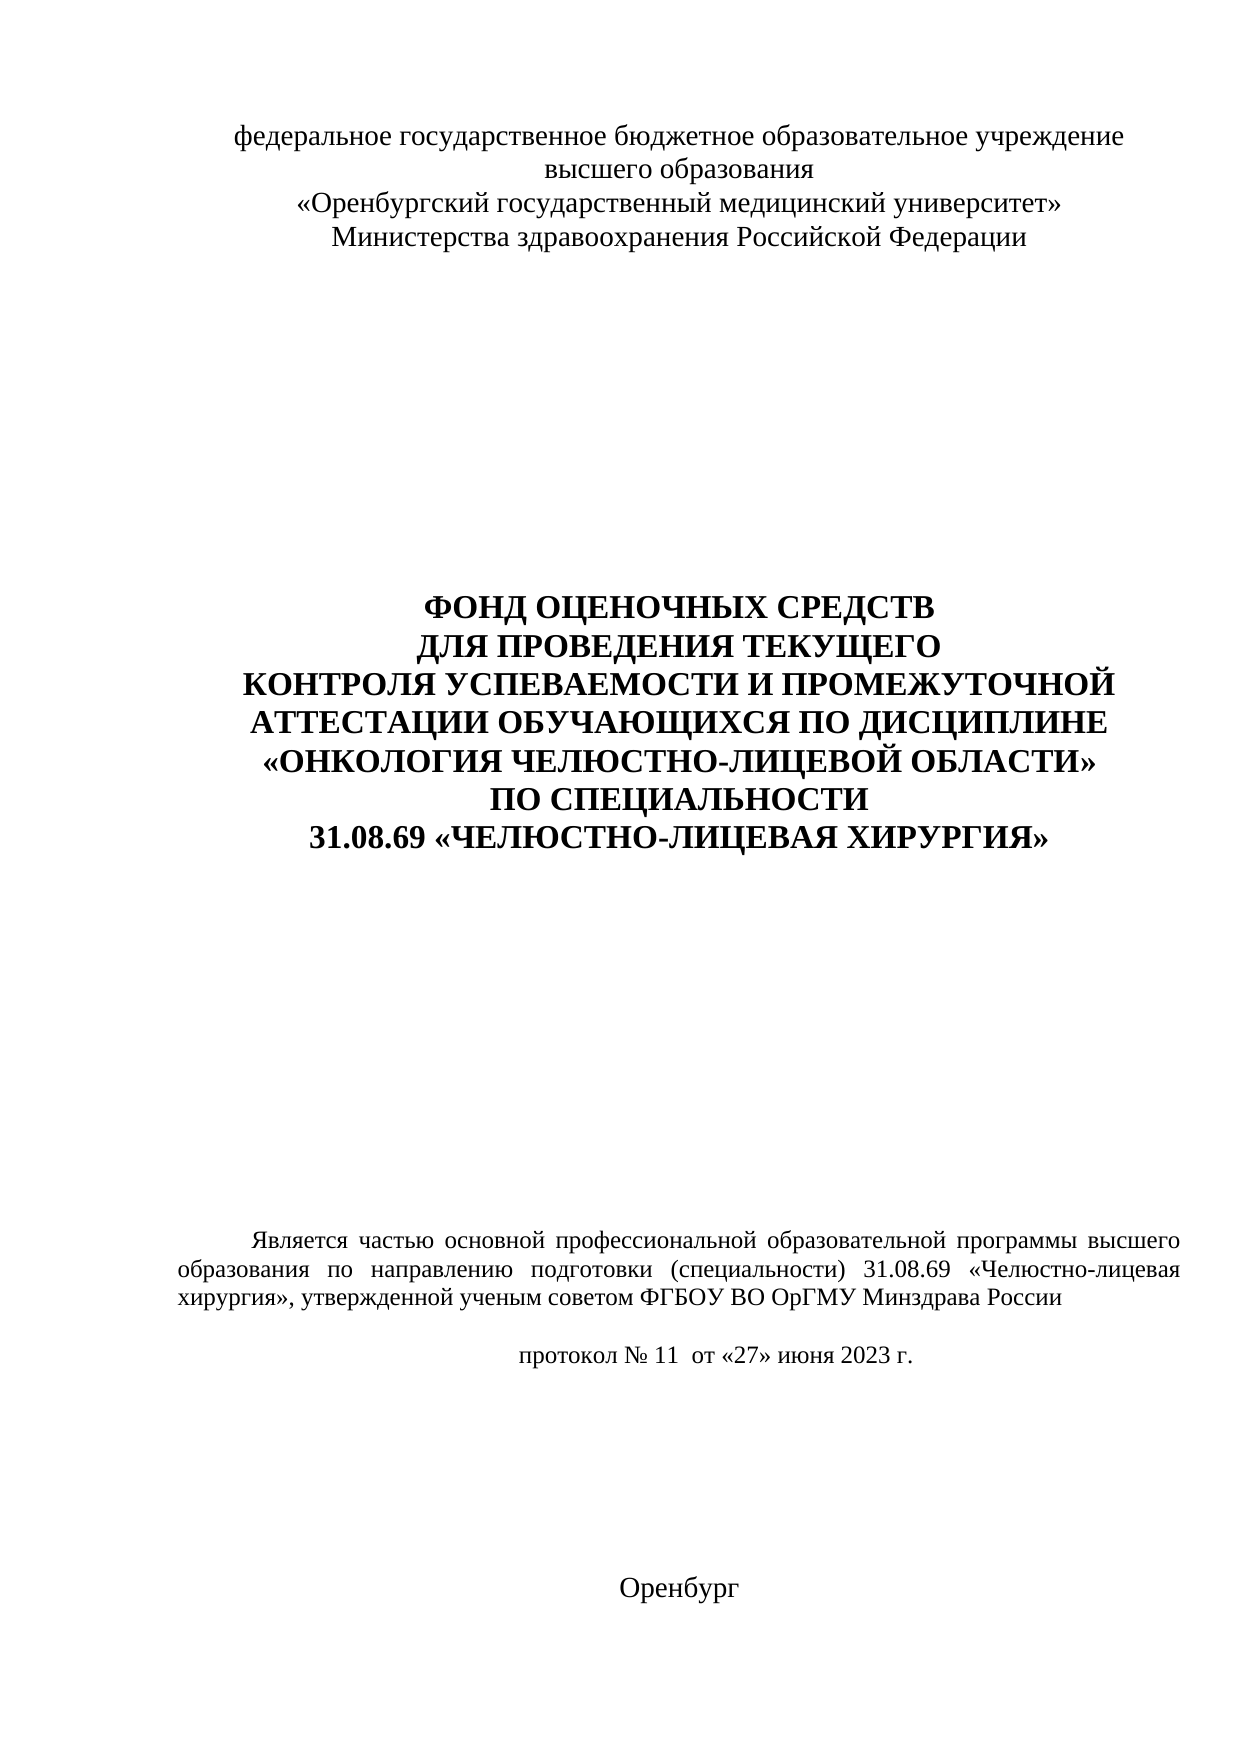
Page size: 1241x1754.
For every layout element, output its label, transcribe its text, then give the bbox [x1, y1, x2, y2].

text КОНТРОЛЯ УСПЕВАЕМОСТИ И ПРОМЕЖУТОЧНОЙ АТТЕСТАЦИИ ОБУЧАЮЩИХСЯ ПО ДИСЦИПЛИНЕ «онкология челюстно-лицевой области» [177, 664, 1181, 779]
text высшего образования [177, 152, 1181, 185]
text Является частью основной профессиональной образовательной программы высшего образования по направлению подготовки (специальности) 31.08.69 «Челюстно-лицевая хирургия», утвержденной ученым советом ФГБОУ ВО ОрГМУ Минздрава России [177, 1225, 1181, 1311]
text ФОНД ОЦЕНОЧНЫХ СРЕДСТВ [177, 588, 1181, 626]
text «Оренбургский государственный медицинский университет» [177, 185, 1181, 219]
text протокол № 11 от «27» июня 2023 г. [177, 1340, 1181, 1369]
text 31.08.69 «Челюстно-лицевая хирургия» [177, 818, 1181, 856]
text ДЛЯ ПРОВЕДЕНИЯ ТЕКУЩЕГО [177, 626, 1181, 664]
text федеральное государственное бюджетное образовательное учреждение [177, 118, 1181, 152]
text Оренбург [177, 1570, 1181, 1603]
text по специальности [177, 779, 1181, 818]
text Министерства здравоохранения Российской Федерации [177, 219, 1181, 252]
